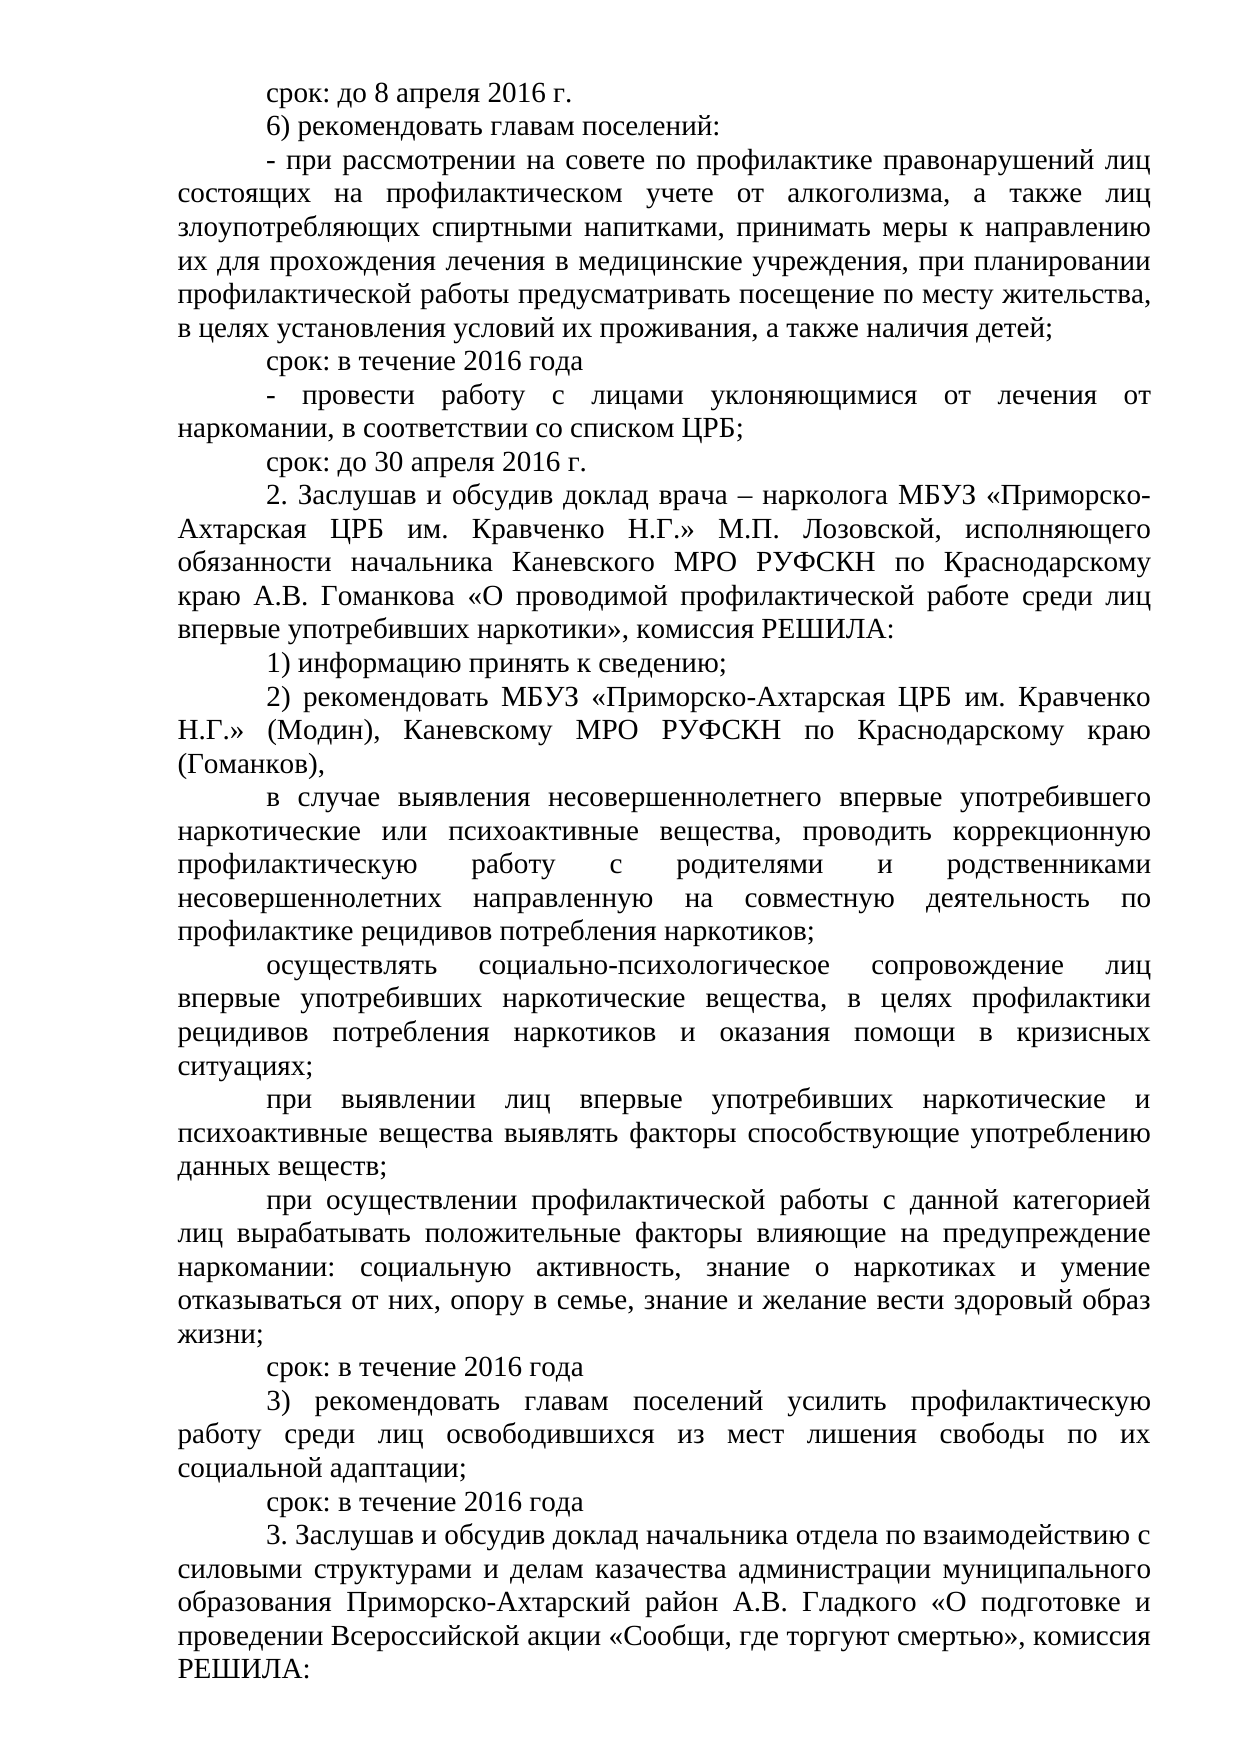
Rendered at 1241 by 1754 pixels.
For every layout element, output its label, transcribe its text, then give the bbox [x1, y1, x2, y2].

text осуществлять социально-психологическое сопровождение лиц впервые употребивших наркотические вещества, в целях профилактики рецидивов потребления наркотиков и оказания помощи в кризисных ситуациях; [177, 947, 1152, 1081]
text - при рассмотрении на совете по профилактике правонарушений лиц состоящих на профилактическом учете от алкоголизма, а также лиц злоупотребляющих спиртными напитками, принимать меры к направлению их для прохождения лечения в медицинские учреждения, при планировании профилактической работы предусматривать посещение по месту жительства, в целях установления условий их проживания, а также наличия детей; [177, 142, 1152, 343]
text срок: в течение 2016 года [177, 1484, 1152, 1517]
text при выявлении лиц впервые употребивших наркотические и психоактивные вещества выявлять факторы способствующие употреблению данных веществ; [177, 1081, 1152, 1182]
text 3) рекомендовать главам поселений усилить профилактическую работу среди лиц освободившихся из мест лишения свободы по их социальной адаптации; [177, 1383, 1152, 1484]
text срок: до 8 апреля 2016 г. [177, 75, 1152, 108]
text 3. Заслушав и обсудив доклад начальника отдела по взаимодействию с силовыми структурами и делам казачества администрации муниципального образования Приморско-Ахтарский район А.В. Гладкого «О подготовке и проведении Всероссийской акции «Сообщи, где торгуют смертью», комиссия РЕШИЛА: [177, 1517, 1152, 1685]
text в случае выявления несовершеннолетнего впервые употребившего наркотические или психоактивные вещества, проводить коррекционную профилактическую работу с родителями и родственниками несовершеннолетних направленную на совместную деятельность по профилактике рецидивов потребления наркотиков; [177, 779, 1152, 947]
text при осуществлении профилактической работы с данной категорией лиц вырабатывать положительные факторы влияющие на предупреждение наркомании: социальную активность, знание о наркотиках и умение отказываться от них, опору в семье, знание и желание вести здоровый образ жизни; [177, 1182, 1152, 1349]
text 1) информацию принять к сведению; [177, 645, 1152, 679]
text 6) рекомендовать главам поселений: [177, 108, 1152, 142]
text срок: до 30 апреля 2016 г. [177, 444, 1152, 477]
text - провести работу с лицами уклоняющимися от лечения от наркомании, в соответствии со списком ЦРБ; [177, 377, 1152, 444]
text 2) рекомендовать МБУЗ «Приморско-Ахтарская ЦРБ им. Кравченко Н.Г.» (Модин), Каневскому МРО РУФСКН по Краснодарскому краю (Гоманков), [177, 679, 1152, 779]
text срок: в течение 2016 года [177, 343, 1152, 377]
text срок: в течение 2016 года [177, 1349, 1152, 1383]
text 2. Заслушав и обсудив доклад врача – нарколога МБУЗ «Приморско-Ахтарская ЦРБ им. Кравченко Н.Г.» М.П. Лозовской, исполняющего обязанности начальника Каневского МРО РУФСКН по Краснодарскому краю А.В. Гоманкова «О проводимой профилактической работе среди лиц впервые употребивших наркотики», комиссия РЕШИЛА: [177, 477, 1152, 645]
